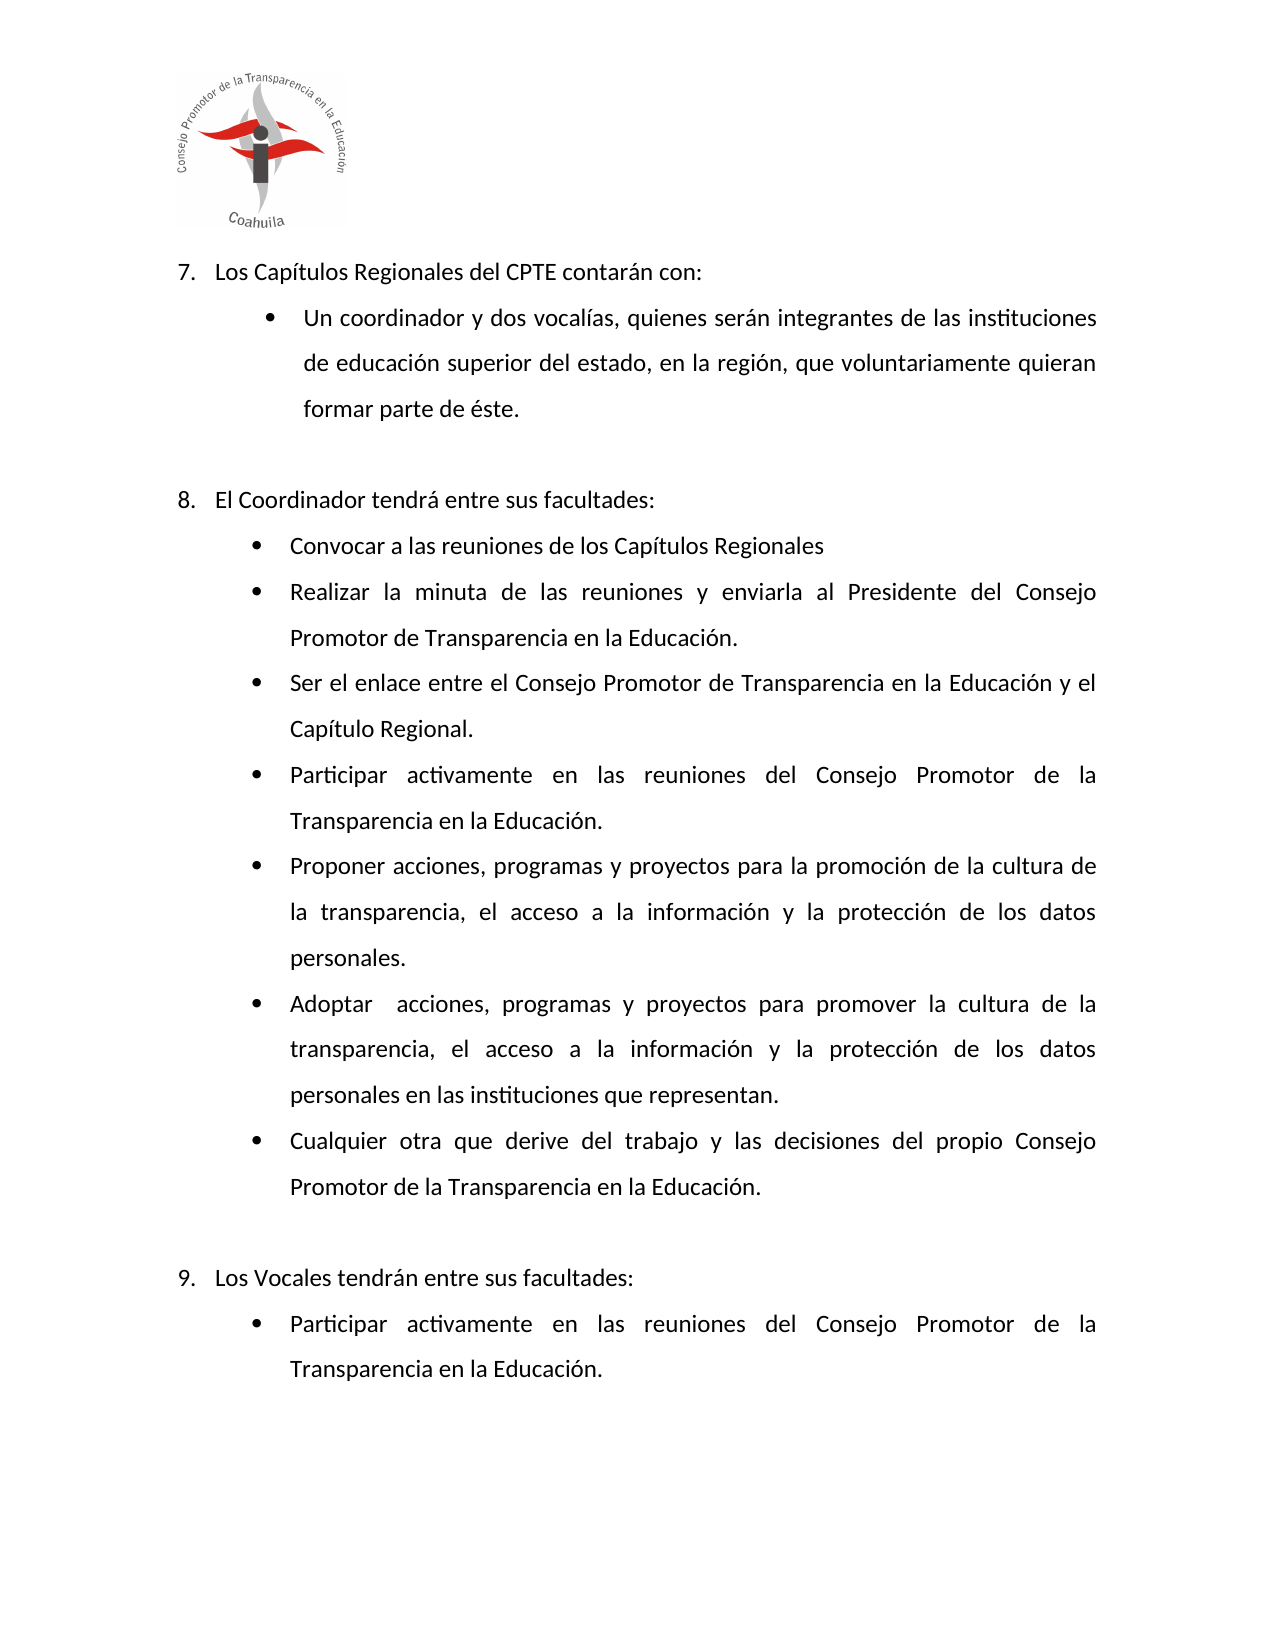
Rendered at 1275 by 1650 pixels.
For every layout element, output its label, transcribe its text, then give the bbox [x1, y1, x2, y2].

list Un coordinador y dos vocalías, quienes serán integrantes de las instituciones de educación superior del estado, en la región, que voluntariamente quieran formar parte de éste. [266, 302, 1098, 424]
list Adoptar acciones, programas y proyectos para promover la cultura de la transparencia, el acceso a la información y la protección de los datos personales en las instituciones que representan. [252, 988, 1098, 1110]
list Proponer acciones, programas y proyectos para la promoción de la cultura de la transparencia, el acceso a la información y la protección de los datos personales. [252, 851, 1098, 972]
picture [177, 73, 347, 228]
list Los Vocales tendrán entre sus facultades: [177, 1262, 1098, 1293]
list Realizar la minuta de las reuniones y enviarla al Presidente del Consejo Promotor de Transparencia en la Educación. [252, 576, 1098, 652]
list Convocar a las reuniones de los Capítulos Regionales [252, 530, 1098, 561]
list Participar activamente en las reuniones del Consejo Promotor de la Transparencia en la Educación. [252, 1308, 1098, 1384]
list Participar activamente en las reuniones del Consejo Promotor de la Transparencia en la Educación. [252, 759, 1098, 835]
list Cualquier otra que derive del trabajo y las decisiones del propio Consejo Promotor de la Transparencia en la Educación. [252, 1125, 1098, 1201]
list Ser el enlace entre el Consejo Promotor de Transparencia en la Educación y el Capítulo Regional. [252, 668, 1098, 744]
list El Coordinador tendrá entre sus facultades: [177, 485, 1098, 515]
list Los Capítulos Regionales del CPTE contarán con: [177, 256, 1098, 287]
